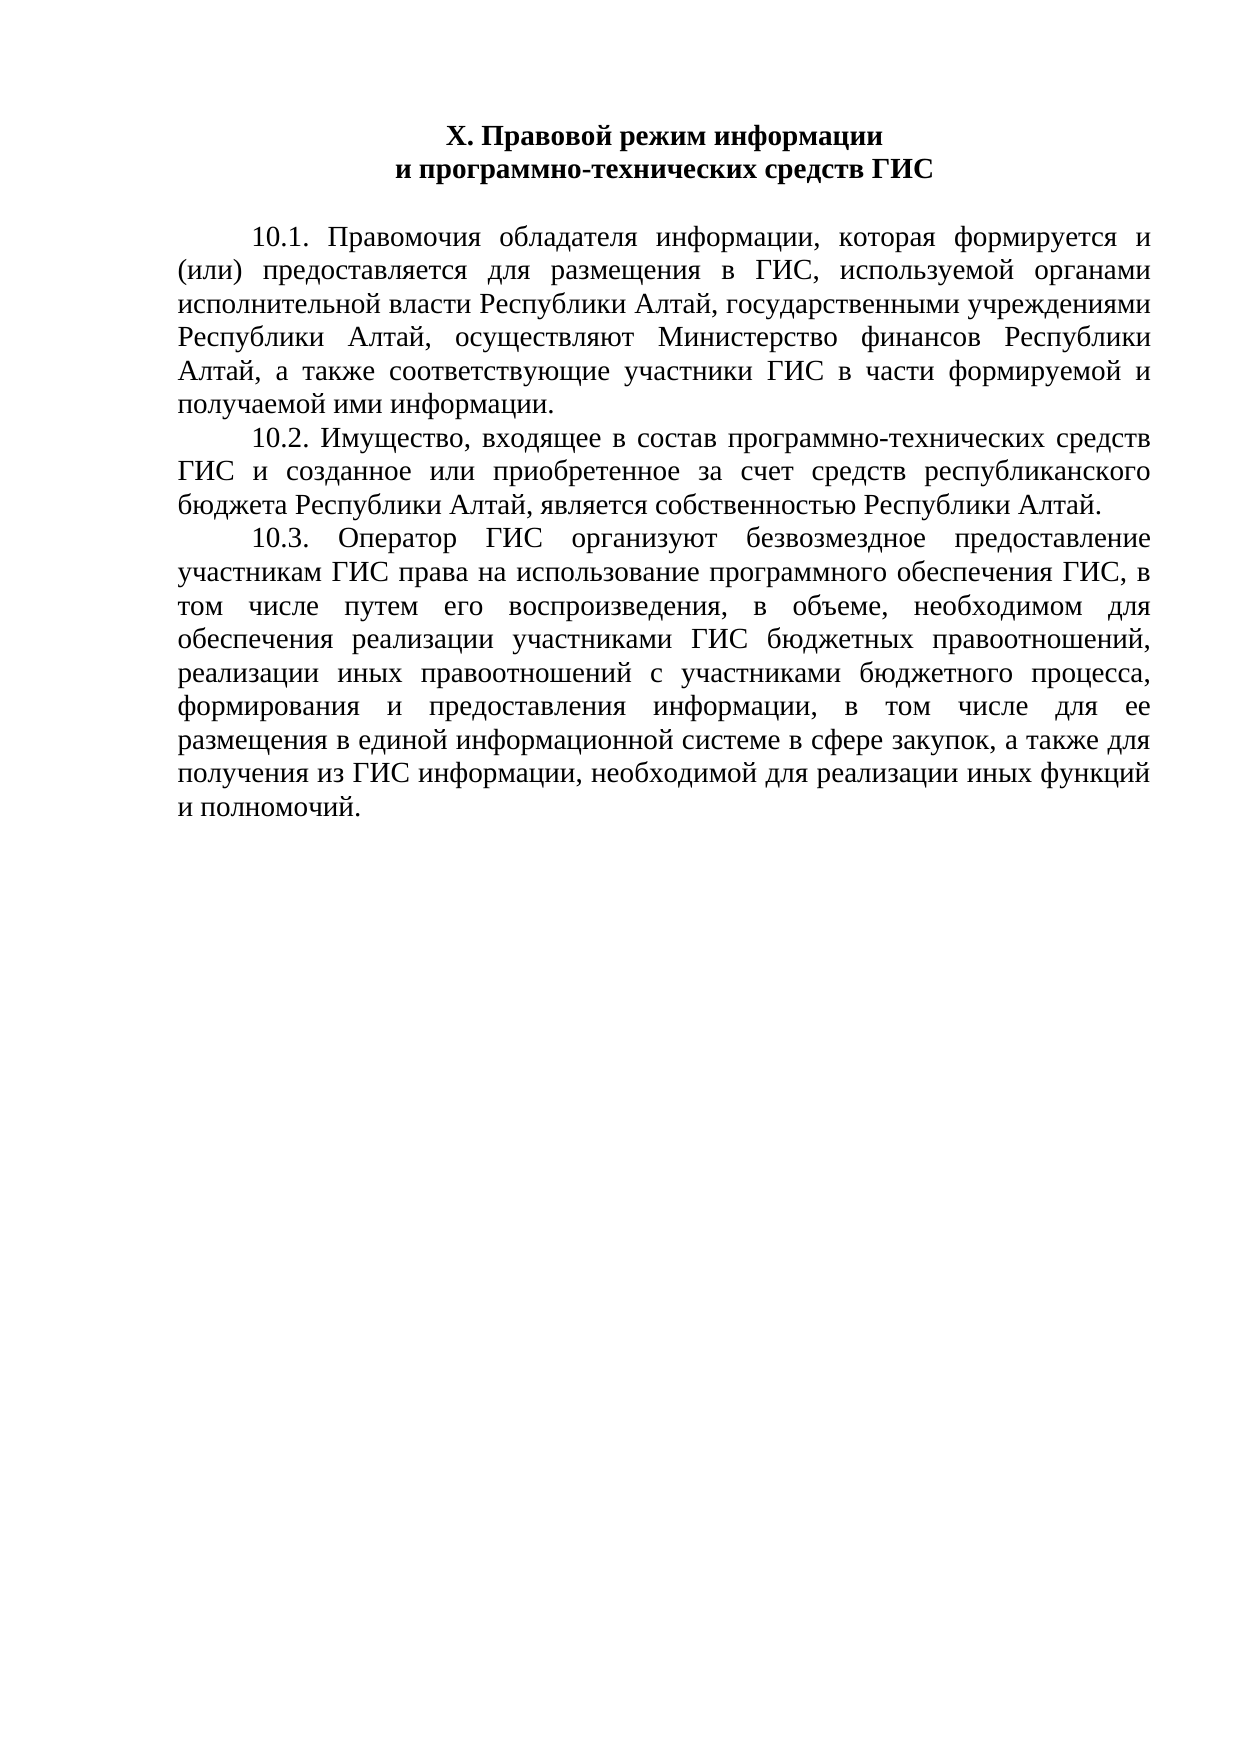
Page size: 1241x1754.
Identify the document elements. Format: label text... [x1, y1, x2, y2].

title 10.3. Оператор ГИС организуют безвозмездное предоставление участникам ГИС права на использование программного обеспечения ГИС, в том числе путем его воспроизведения, в объеме, необходимом для обеспечения реализации участниками ГИС бюджетных правоотношений, реализации иных правоотношений с участниками бюджетного процесса, формирования и предоставления информации, в том числе для ее размещения в единой информационной системе в сфере закупок, а также для получения из ГИС информации, необходимой для реализации иных функций и полномочий. [177, 521, 1152, 822]
title 10.2. Имущество, входящее в состав программно-технических средств ГИС и созданное или приобретенное за счет средств республиканского бюджета Республики Алтай, является собственностью Республики Алтай. [177, 420, 1152, 521]
title и программно-технических средств ГИС [177, 152, 1152, 185]
title X. Правовой режим информации [177, 118, 1152, 152]
title 10.1. Правомочия обладателя информации, которая формируется и (или) предоставляется для размещения в ГИС, используемой органами исполнительной власти Республики Алтай, государственными учреждениями Республики Алтай, осуществляют Министерство финансов Республики Алтай, а также соответствующие участники ГИС в части формируемой и получаемой ими информации. [177, 219, 1152, 420]
